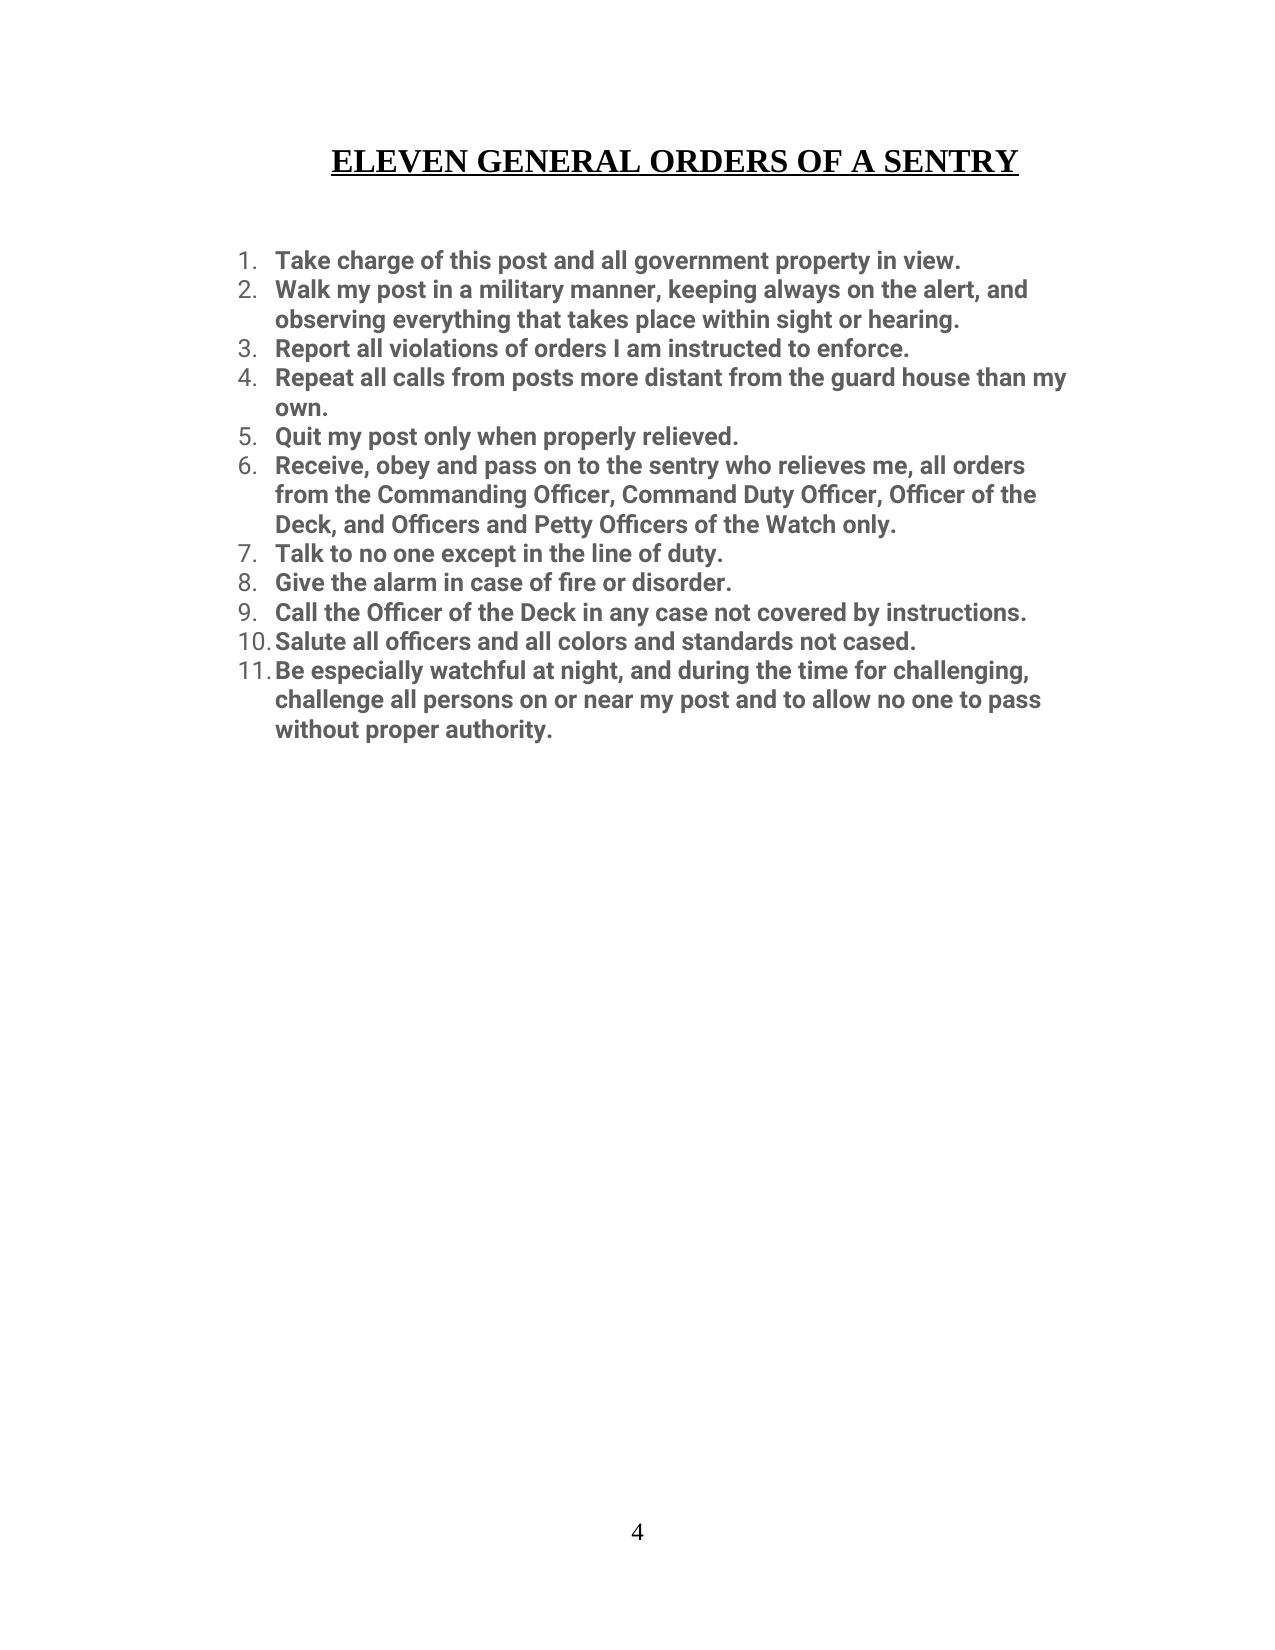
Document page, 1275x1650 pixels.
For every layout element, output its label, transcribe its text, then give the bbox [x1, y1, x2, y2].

list Walk my post in a military manner, keeping always on the alert, and observing everything that takes place within sight or hearing. [237, 276, 1075, 334]
list Talk to no one except in the line of duty. [237, 539, 1075, 568]
list Call the Officer of the Deck in any case not covered by instructions. [237, 598, 1075, 627]
list Repeat all calls from posts more distant from the guard house than my own. [237, 363, 1075, 422]
list Salute all officers and all colors and standards not cased. [237, 627, 1075, 656]
list Quit my post only when properly relieved. [237, 422, 1075, 451]
list Be especially watchful at night, and during the time for challenging, challenge all persons on or near my post and to allow no one to pass without proper authority. [237, 656, 1075, 744]
list Give the alarm in case of fire or disorder. [237, 568, 1075, 598]
list Report all violations of orders I am instructed to enforce. [237, 334, 1075, 363]
list Take charge of this post and all government property in view. [237, 246, 1075, 276]
text ELEVEN GENERAL ORDERS OF A SENTRY [150, 141, 1125, 179]
list Receive, obey and pass on to the sentry who relieves me, all orders from the Commanding Officer, Command Duty Officer, Officer of the Deck, and Officers and Petty Officers of the Watch only. [237, 451, 1075, 539]
